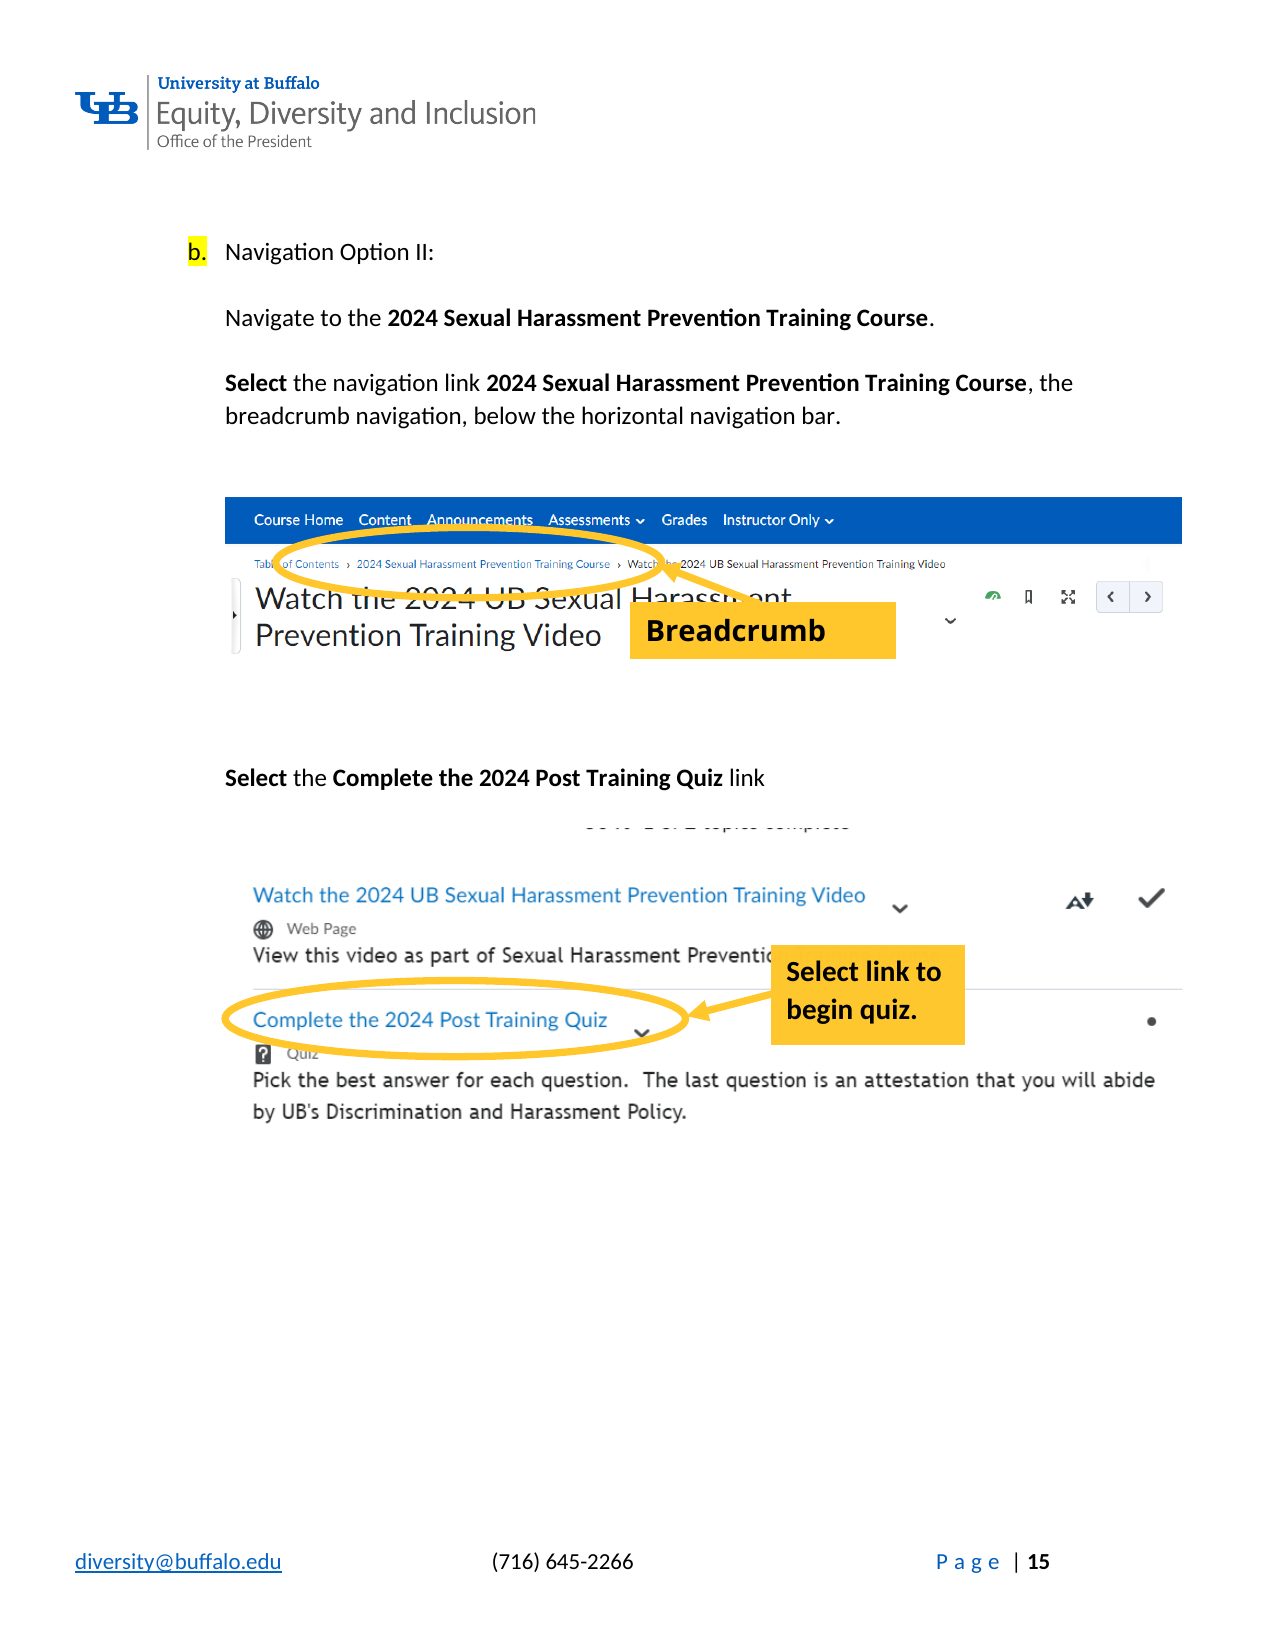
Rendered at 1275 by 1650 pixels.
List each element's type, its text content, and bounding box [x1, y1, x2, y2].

picture [225, 828, 1201, 1166]
picture [75, 75, 536, 150]
picture [225, 494, 1182, 676]
picture [229, 985, 681, 1053]
